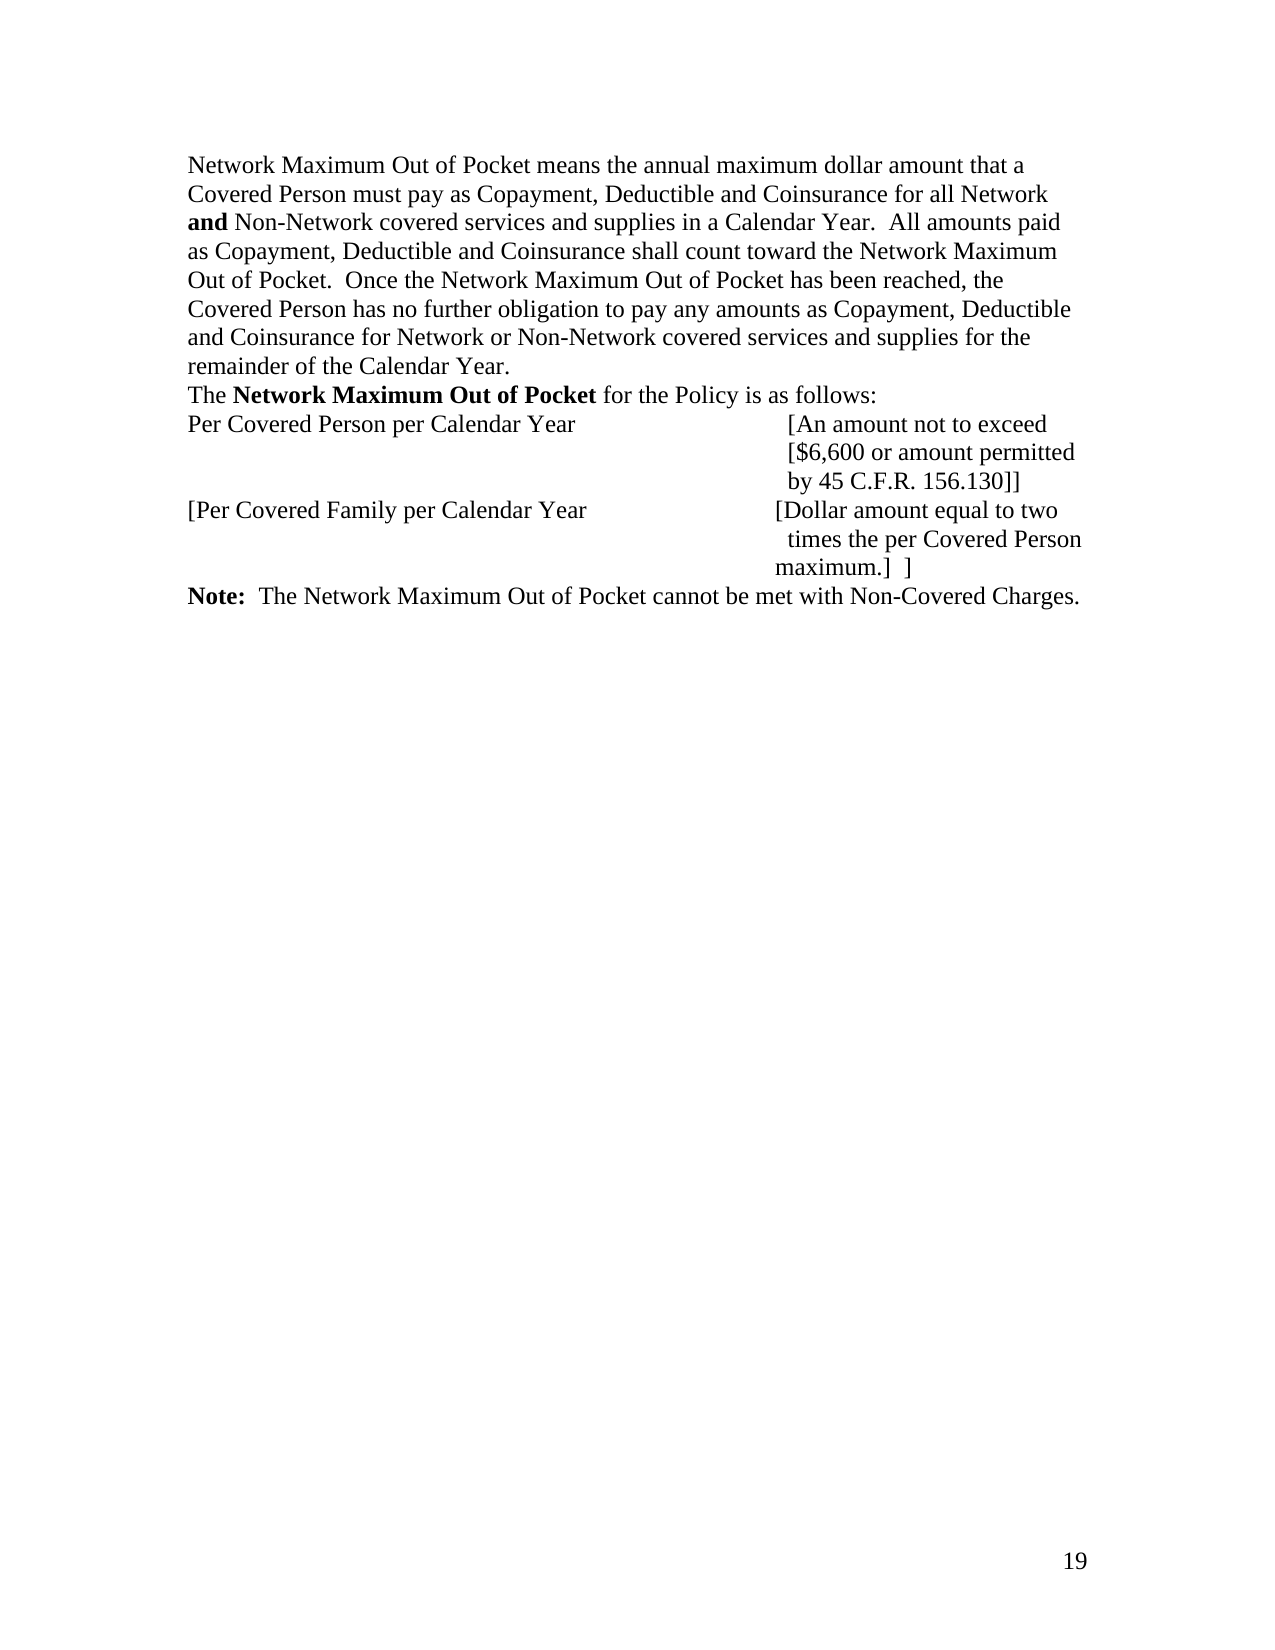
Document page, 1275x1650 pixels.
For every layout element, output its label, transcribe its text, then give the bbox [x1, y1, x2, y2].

text Network Maximum Out of Pocket means the annual maximum dollar amount that a Covered Person must pay as Copayment, Deductible and Coinsurance for all Network and Non-Network covered services and supplies in a Calendar Year. All amounts paid as Copayment, Deductible and Coinsurance shall count toward the Network Maximum Out of Pocket. Once the Network Maximum Out of Pocket has been reached, the Covered Person has no further obligation to pay any amounts as Copayment, Deductible and Coinsurance for Network or Non-Network covered services and supplies for the remainder of the Calendar Year. [187, 150, 1087, 380]
text [Per Covered Family per Calendar Year [Dollar amount equal to two [187, 495, 1087, 524]
text The Network Maximum Out of Pocket for the Policy is as follows: [187, 380, 1087, 409]
text times the per Covered Person maximum.] ] [775, 524, 1087, 581]
text Per Covered Person per Calendar Year [An amount not to exceed [$6,600 or amount permitted by 45 C.F.R. 156.130]] [187, 409, 1087, 495]
text Note: The Network Maximum Out of Pocket cannot be met with Non-Covered Charges. [187, 581, 1087, 610]
